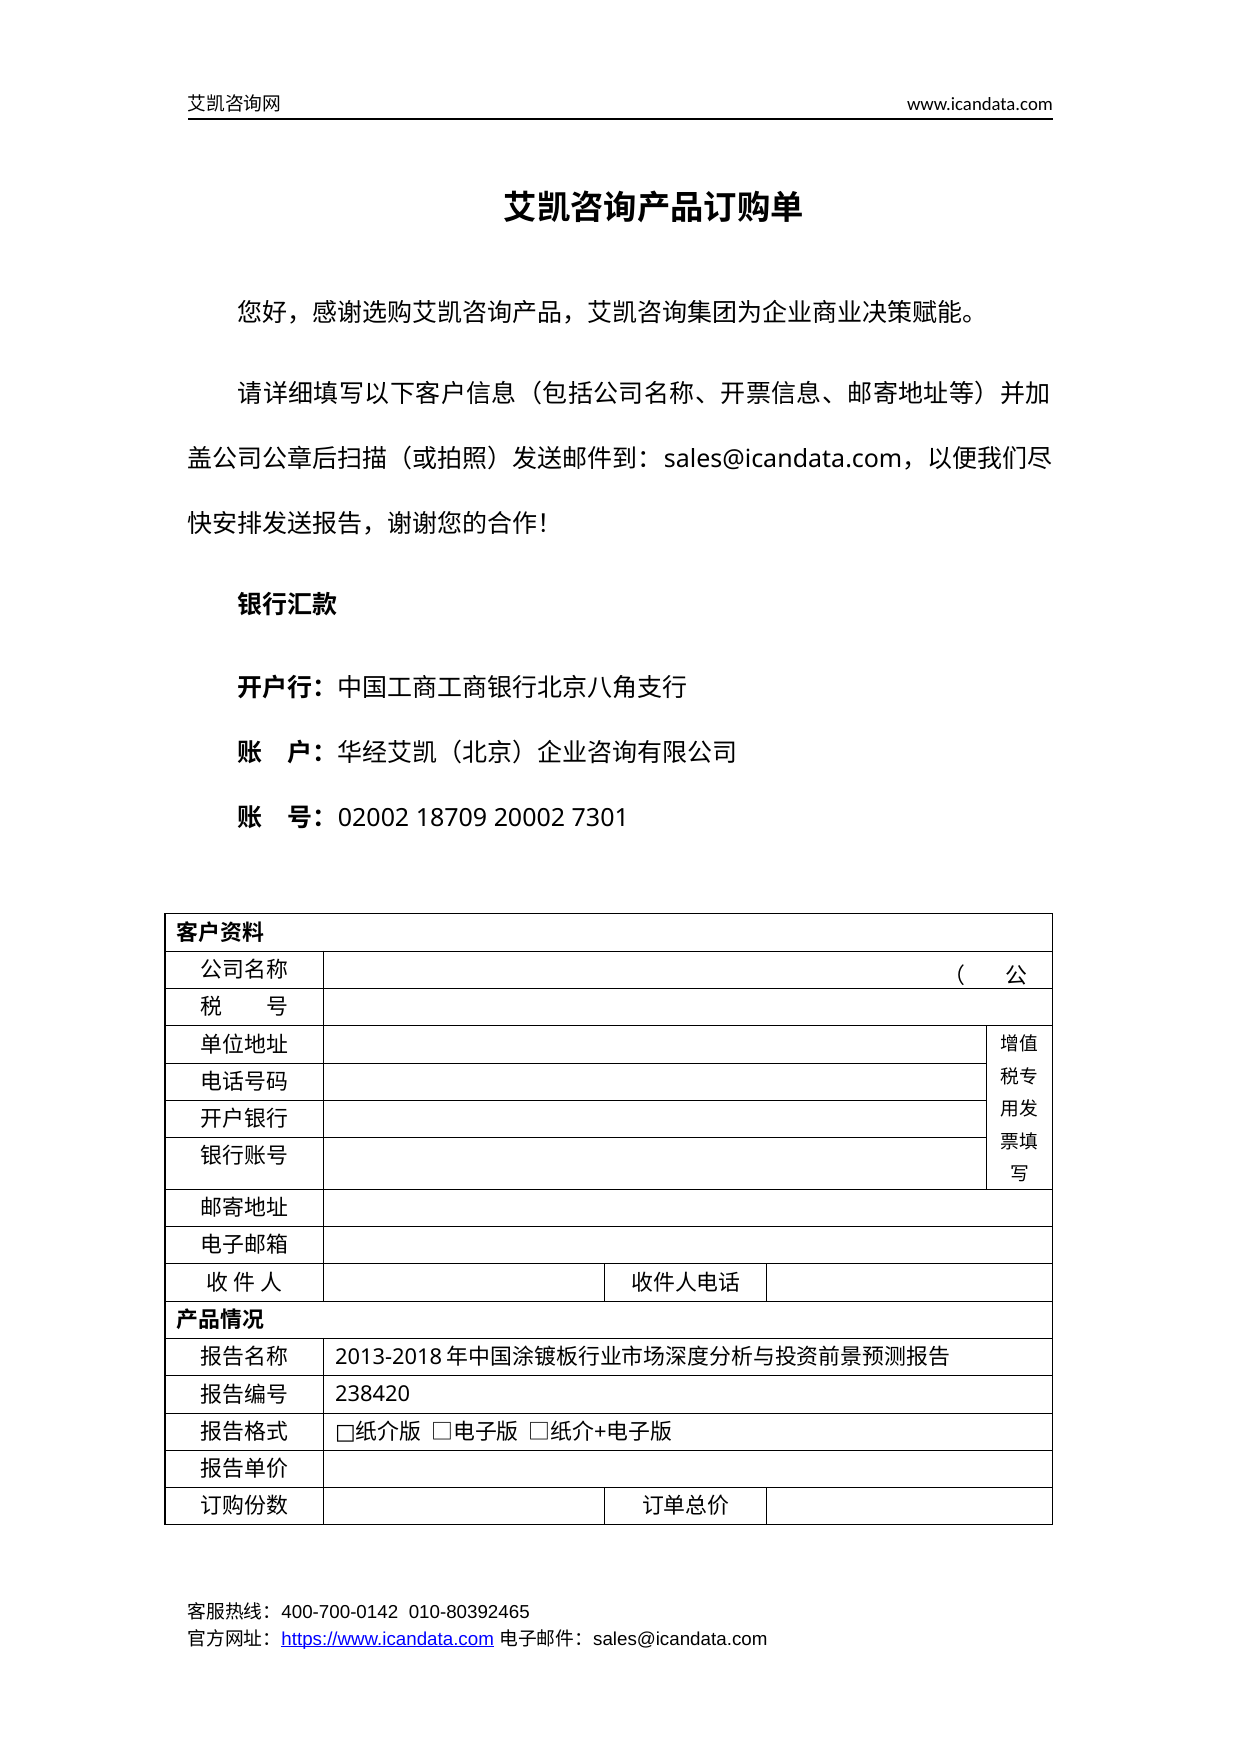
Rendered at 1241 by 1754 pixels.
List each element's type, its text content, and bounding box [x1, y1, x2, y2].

table_cell 公司名称 [166, 952, 323, 988]
table_cell [324, 1138, 986, 1189]
table_cell 238420 [324, 1376, 1052, 1412]
table_cell [767, 1488, 1052, 1524]
text 您好，感谢选购艾凯咨询产品，艾凯咨询集团为企业商业决策赋能。 [187, 278, 1053, 343]
table_cell 报告单价 [166, 1451, 323, 1487]
table_cell [324, 1488, 604, 1524]
table_cell 邮寄地址 [166, 1190, 323, 1226]
table_cell 单位地址 [166, 1026, 323, 1062]
table_cell 报告格式 [166, 1414, 323, 1450]
text 艾凯咨询产品订购单 [187, 172, 1053, 237]
text 账 号：02002 18709 20002 7301 [187, 783, 1053, 848]
table_cell [324, 1227, 1052, 1263]
table_cell 订单总价 [605, 1488, 766, 1524]
table_cell 报告名称 [166, 1339, 323, 1375]
table_cell 电话号码 [166, 1064, 323, 1100]
text 请详细填写以下客户信息（包括公司名称、开票信息、邮寄地址等）并加盖公司公章后扫描（或拍照）发送邮件到：sales@icandata.com，以便我们尽快安排发送报告，谢谢您的合作！ [187, 359, 1053, 554]
table_cell [324, 952, 1052, 988]
table_cell 开户银行 [166, 1101, 323, 1137]
table_cell [324, 989, 1052, 1025]
table_cell 银行账号 [166, 1138, 323, 1189]
table_cell 产品情况 [166, 1302, 1052, 1338]
table_cell [324, 1451, 1052, 1487]
table_cell [324, 1064, 986, 1100]
table_cell 增值税专用发票填写 [987, 1026, 1052, 1189]
table_cell 税 号 [166, 989, 323, 1025]
table_cell 2013-2018年中国涂镀板行业市场深度分析与投资前景预测报告 [324, 1339, 1052, 1375]
table_header 客户资料 [166, 914, 1052, 951]
table_cell 报告编号 [166, 1376, 323, 1412]
table_cell [324, 1026, 986, 1062]
text 开户行：中国工商工商银行北京八角支行 [187, 653, 1053, 718]
table_cell □纸介版 □电子版 □纸介+电子版 [324, 1414, 1052, 1450]
table_cell [324, 1264, 604, 1301]
table_cell [324, 1190, 1052, 1226]
table_cell [767, 1264, 1052, 1301]
text 银行汇款 [187, 570, 1053, 635]
table_cell 收件人电话 [605, 1264, 766, 1301]
table_cell 订购份数 [166, 1488, 323, 1524]
text 账 户：华经艾凯（北京）企业咨询有限公司 [187, 718, 1053, 783]
table_cell 收 件 人 [166, 1264, 323, 1301]
table_cell 电子邮箱 [166, 1227, 323, 1263]
table_cell [324, 1101, 986, 1137]
